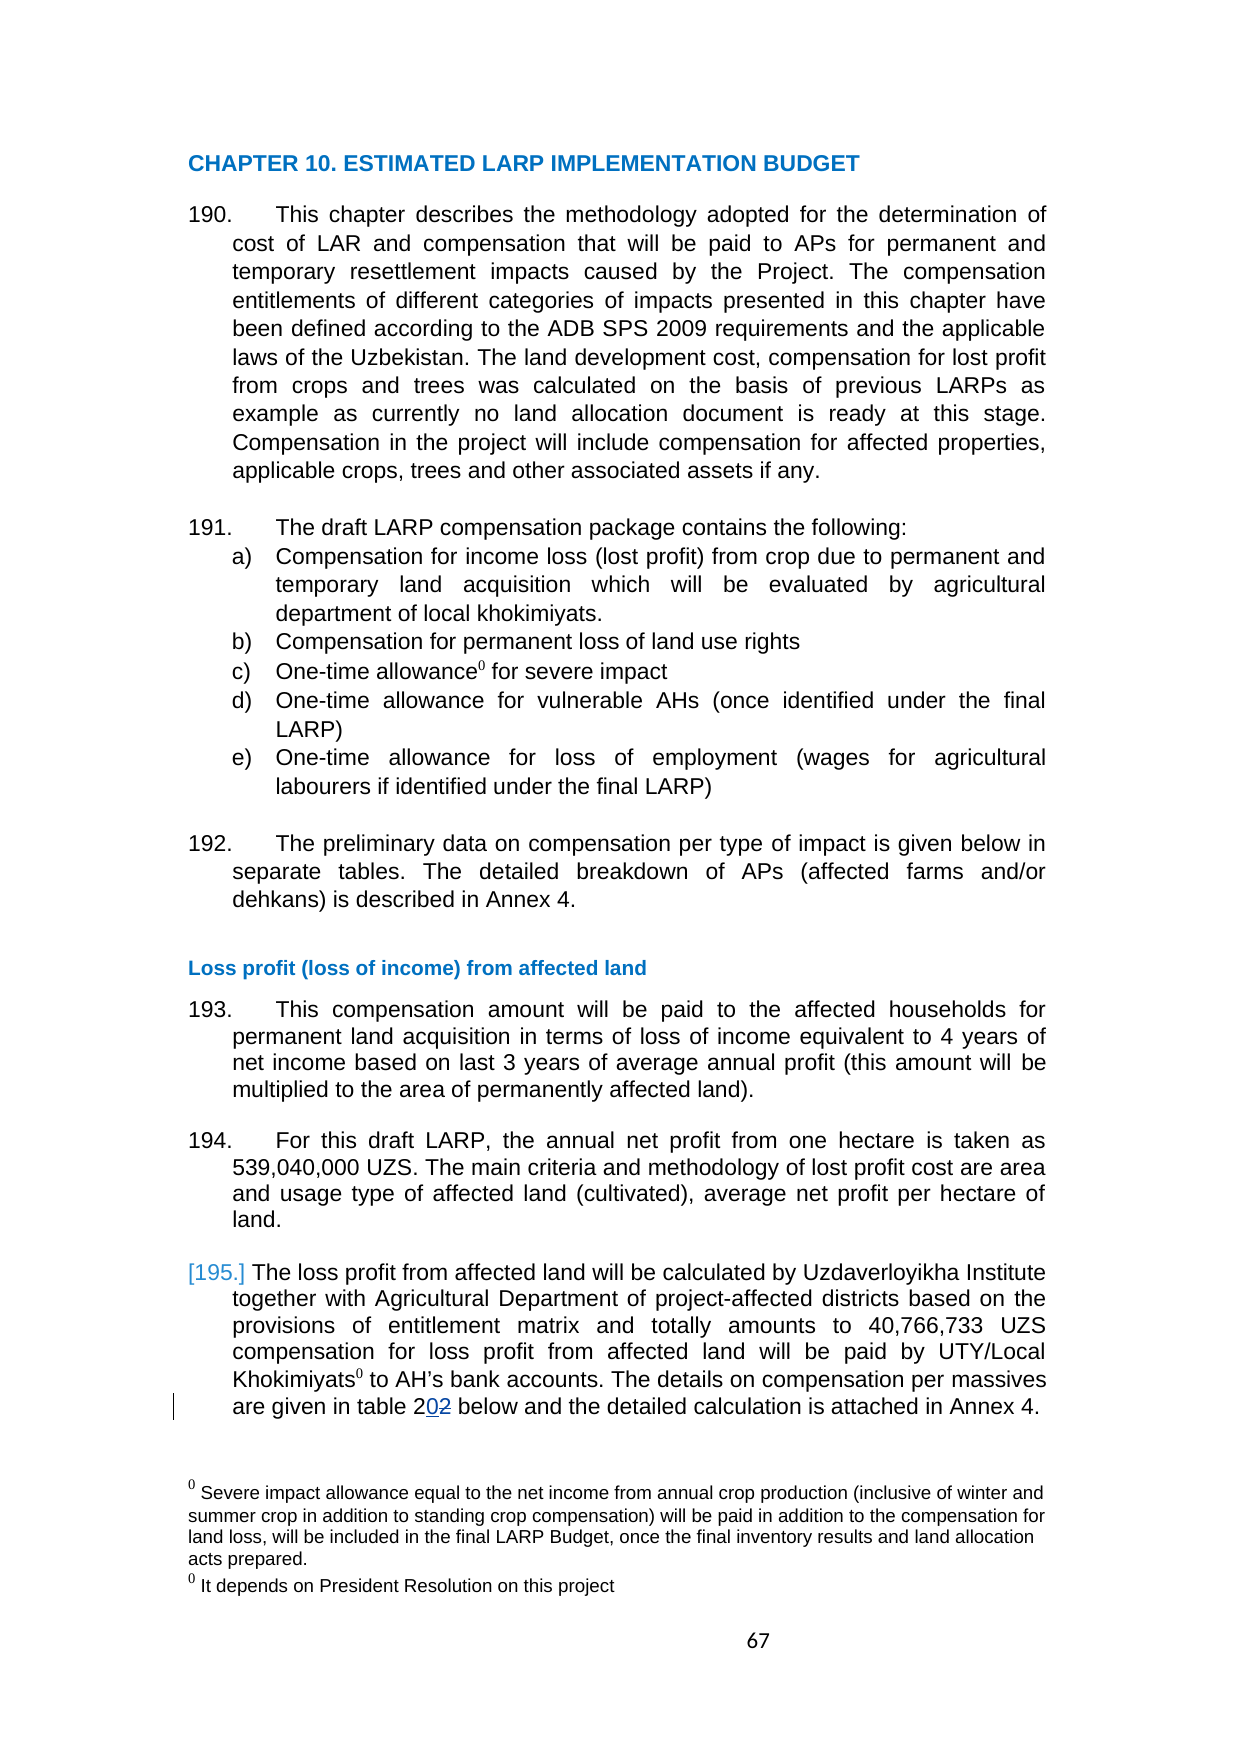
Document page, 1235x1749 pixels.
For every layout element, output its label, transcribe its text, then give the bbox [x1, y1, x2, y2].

list One-time allowance for loss of employment (wages for agricultural labourers if identified under the final LARP) [232, 744, 1047, 799]
list For this draft LARP, the annual net profit from one hectare is taken as 539,040,000 UZS. The main criteria and methodology of lost profit cost are area and usage type of affected land (cultivated), average net profit per hectare of land. [188, 1127, 1047, 1233]
list Compensation for income loss (lost profit) from crop due to permanent and temporary land acquisition which will be evaluated by agricultural department of local khokimiyats. [232, 543, 1047, 626]
list One-time allowance for severe impact [232, 656, 1047, 685]
list The draft LARP compensation package contains the following: [188, 514, 1047, 541]
list Compensation for permanent loss of land use rights [232, 628, 1047, 654]
list This compensation amount will be paid to the affected households for permanent land acquisition in terms of loss of income equivalent to 4 years of net income based on last 3 years of average annual profit (this amount will be multiplied to the area of permanently affected land). [188, 996, 1047, 1102]
list The preliminary data on compensation per type of impact is given below in separate tables. The detailed breakdown of APs (affected farms and/or dehkans) is described in Annex 4. [188, 829, 1047, 913]
list The loss profit from affected land will be calculated by Uzdaverloyikha Institute together with Agricultural Department of project-affected districts based on the provisions of entitlement matrix and totally amounts to 40,766,733 UZS compensation for loss profit from affected land will be paid by UTY/Local Khokimiyats to AH’s bank accounts. The details on compensation per massives are given in table 2 below and the detailed calculation is attached in Annex 4. [188, 1259, 1047, 1419]
list This chapter describes the methodology adopted for the determination of cost of LAR and compensation that will be paid to APs for permanent and temporary resettlement impacts caused by the Project. The compensation entitlements of different categories of impacts presented in this chapter have been defined according to the ADB SPS 2009 requirements and the applicable laws of the Uzbekistan. The land development cost, compensation for lost profit from crops and trees was calculated on the basis of previous LARPs as example as currently no land allocation document is ready at this stage. Compensation in the project will include compensation for affected properties, applicable crops, trees and other associated assets if any. [188, 201, 1047, 484]
subtitle Chapter 10. Estimated LARP Implementation Budget [188, 150, 1047, 176]
subtitle Loss profit (loss of income) from affected land [188, 956, 1047, 980]
list One-time allowance for vulnerable AHs (once identified under the final LARP) [232, 687, 1047, 742]
